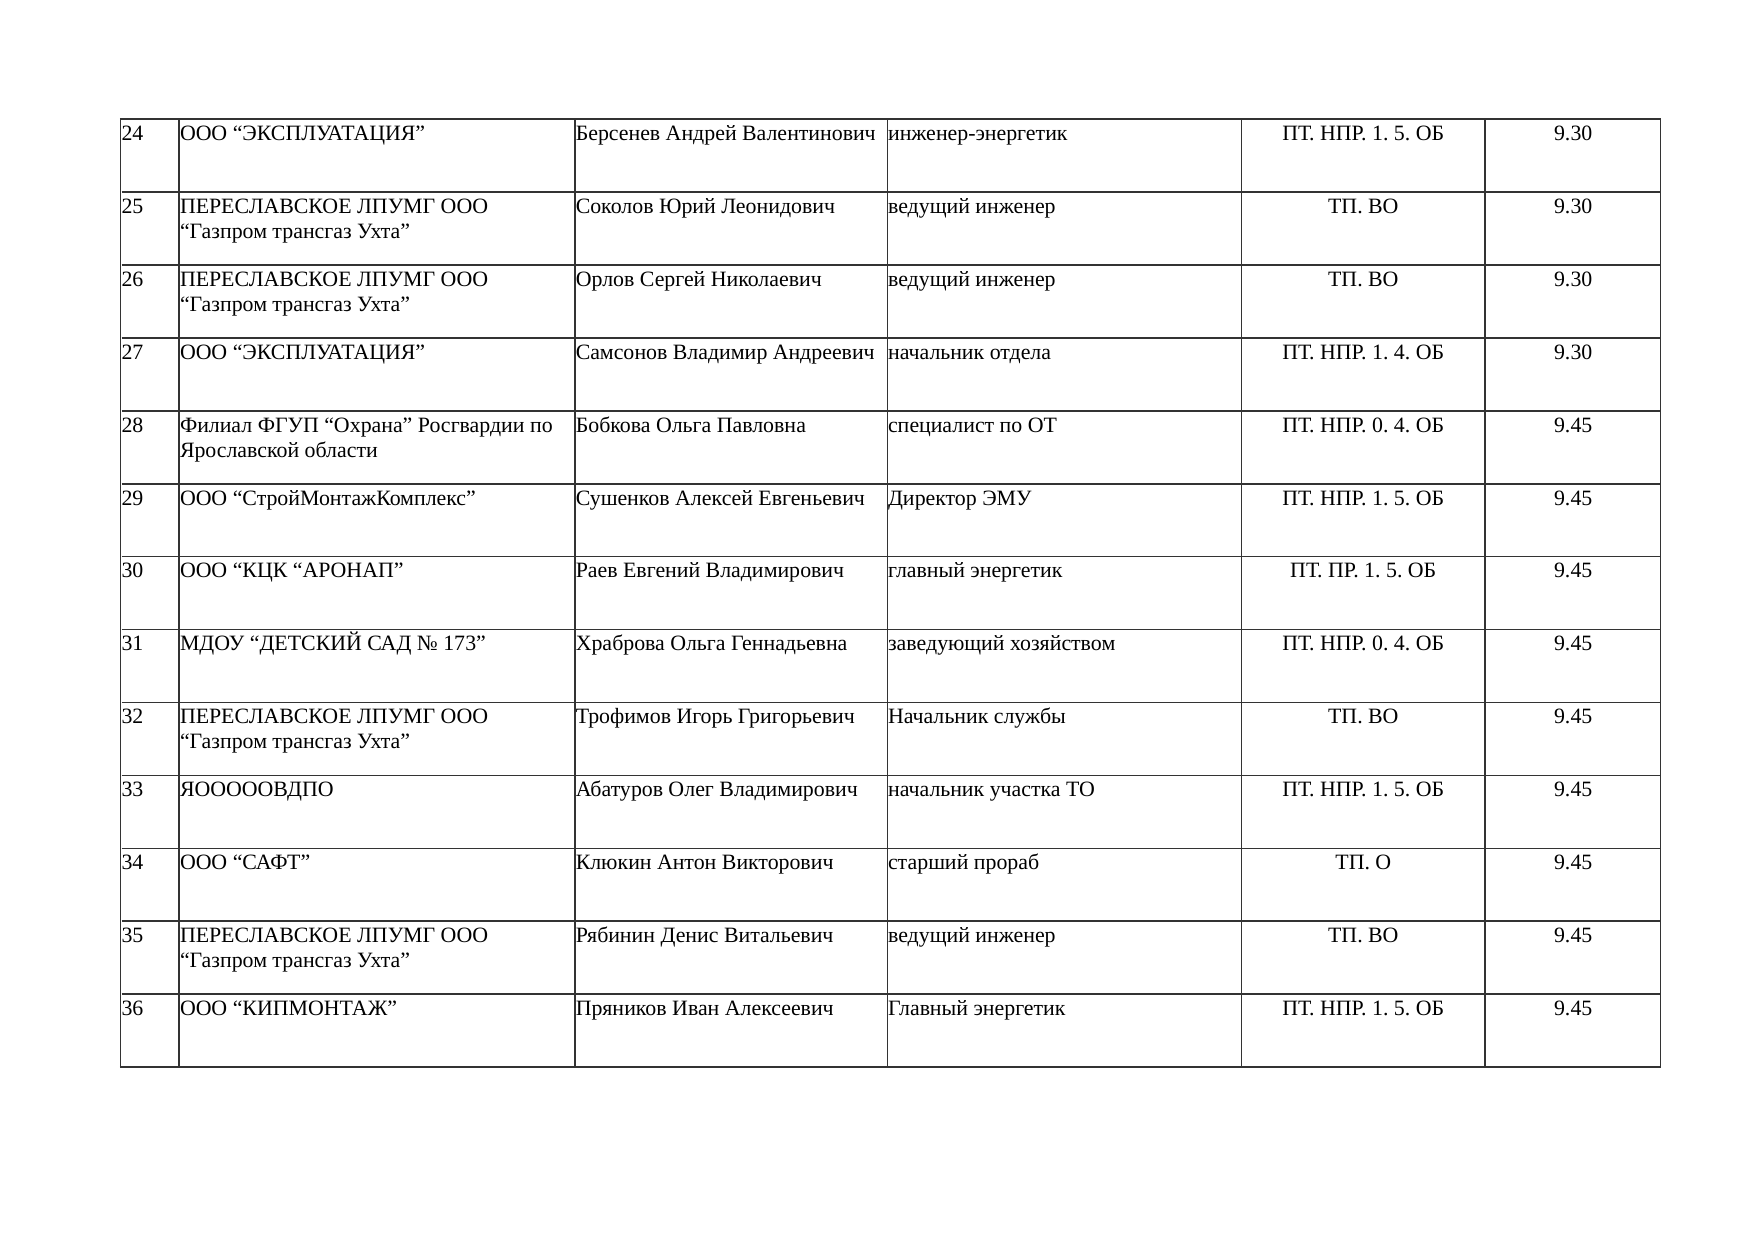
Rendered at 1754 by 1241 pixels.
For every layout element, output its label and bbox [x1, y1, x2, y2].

table_cell [121, 703, 178, 775]
table_cell [888, 485, 1241, 556]
table_cell [1242, 412, 1484, 483]
table_cell [576, 776, 887, 848]
table_cell [121, 994, 178, 1066]
table_cell [576, 485, 887, 556]
table_cell [121, 776, 178, 848]
table_cell [888, 922, 1241, 993]
table_cell [121, 411, 178, 483]
table_cell [1242, 266, 1484, 337]
table_cell [576, 120, 887, 191]
table_cell [888, 776, 1241, 848]
table_cell [1486, 485, 1660, 556]
table_cell [121, 192, 178, 264]
table_cell [121, 557, 178, 629]
table_cell [180, 703, 574, 775]
table_cell [180, 120, 574, 191]
table_cell [1242, 557, 1484, 629]
table_cell [180, 776, 574, 848]
table_cell [888, 849, 1241, 920]
table_cell [888, 557, 1241, 629]
table_cell [180, 995, 574, 1066]
table_cell [1242, 922, 1484, 993]
table_cell [121, 484, 178, 556]
table_cell [1486, 120, 1660, 191]
table_cell [1486, 339, 1660, 410]
table_cell [1242, 630, 1484, 702]
table_cell [180, 412, 574, 483]
table_cell [1486, 193, 1660, 264]
table_cell [180, 557, 574, 629]
table_cell [180, 849, 574, 920]
table_cell [576, 922, 887, 993]
table_cell [180, 630, 574, 702]
table_cell [576, 193, 887, 264]
table_cell [1242, 120, 1484, 191]
table_cell [121, 265, 178, 337]
table_cell [1486, 266, 1660, 337]
table_cell [1486, 557, 1660, 629]
table_cell [180, 922, 574, 993]
table_cell [576, 557, 887, 629]
table_cell [576, 266, 887, 337]
table_cell [121, 338, 178, 410]
table_cell [1486, 922, 1660, 993]
table_cell [121, 120, 178, 191]
table_cell [1242, 703, 1484, 775]
table_cell [888, 120, 1241, 191]
table_cell [1486, 849, 1660, 920]
table_cell [576, 630, 887, 702]
table_cell [1486, 995, 1660, 1066]
table_cell [180, 266, 574, 337]
table_cell [888, 339, 1241, 410]
table_cell [180, 193, 574, 264]
table_cell [576, 339, 887, 410]
table_cell [180, 485, 574, 556]
table_cell [121, 921, 178, 993]
table_cell [180, 339, 574, 410]
table_cell [1486, 630, 1660, 702]
table_cell [1242, 193, 1484, 264]
table_cell [1486, 703, 1660, 775]
table_cell [888, 703, 1241, 775]
table_cell [1486, 776, 1660, 848]
table_cell [888, 630, 1241, 702]
table_cell [1242, 339, 1484, 410]
table_cell [1242, 776, 1484, 848]
table_cell [1242, 849, 1484, 920]
table_cell [888, 266, 1241, 337]
table_cell [888, 412, 1241, 483]
table_cell [1486, 412, 1660, 483]
table_cell [576, 412, 887, 483]
table_cell [576, 995, 887, 1066]
table_cell [1242, 485, 1484, 556]
table_cell [1242, 995, 1484, 1066]
table_cell [121, 849, 178, 920]
table_cell [888, 193, 1241, 264]
table_cell [576, 849, 887, 920]
table_cell [576, 703, 887, 775]
table_cell [121, 630, 178, 702]
table_cell [578, 273, 588, 285]
table_cell [888, 995, 1241, 1066]
